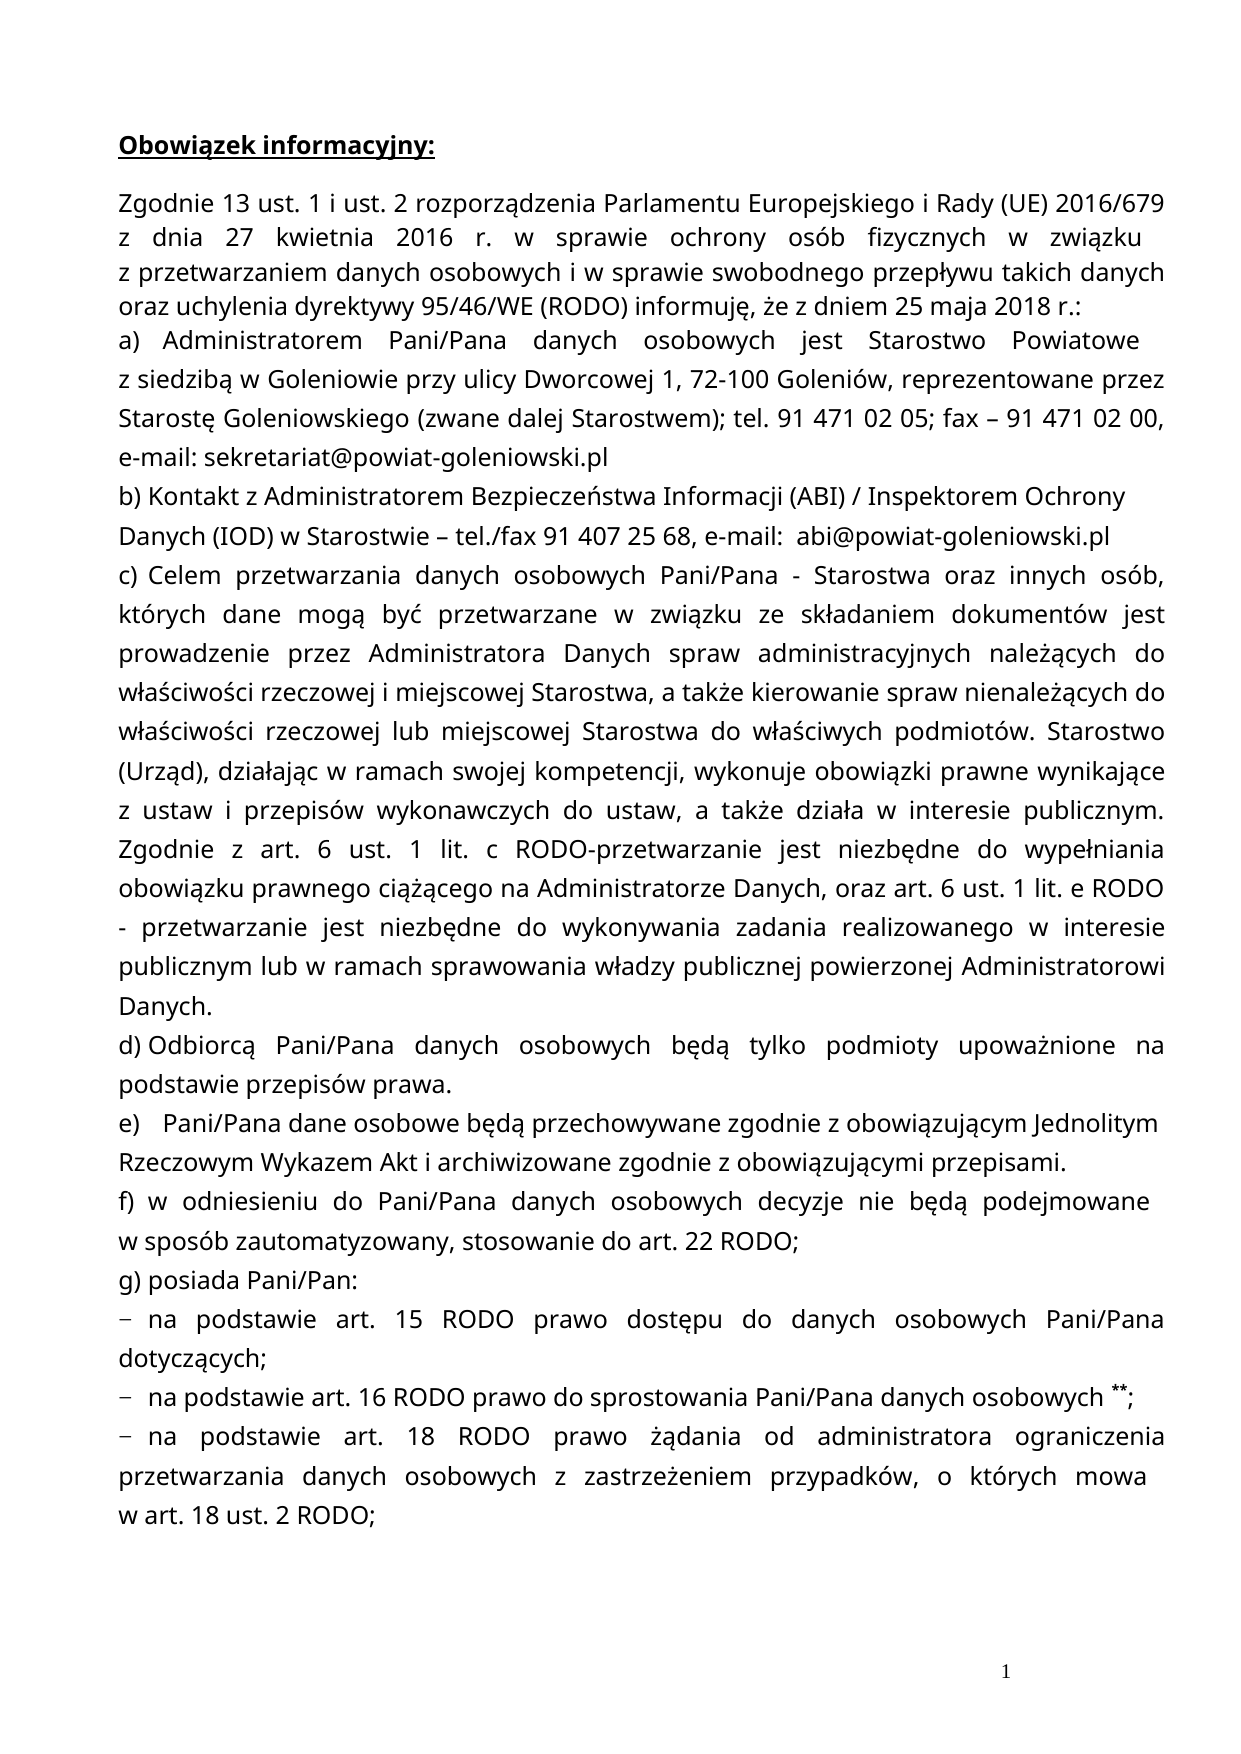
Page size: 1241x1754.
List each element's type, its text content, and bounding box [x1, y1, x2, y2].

list na podstawie art. 15 RODO prawo dostępu do danych osobowych Pani/Pana dotyczących; [118, 1301, 1166, 1375]
list Kontakt z Administratorem Bezpieczeństwa Informacji (ABI) / Inspektorem Ochrony Danych (IOD) w Starostwie – tel./fax 91 407 25 68, e-mail: abi@powiat-goleniowski.pl [118, 479, 1166, 552]
list posiada Pani/Pan: [118, 1262, 1166, 1296]
list w odniesieniu do Pani/Pana danych osobowych decyzje nie będą podejmowane w sposób zautomatyzowany, stosowanie do art. 22 RODO; [118, 1184, 1166, 1257]
list na podstawie art. 18 RODO prawo żądania od administratora ograniczenia przetwarzania danych osobowych z zastrzeżeniem przypadków, o których mowa w art. 18 ust. 2 RODO; [118, 1419, 1166, 1531]
list na podstawie art. 16 RODO prawo do sprostowania Pani/Pana danych osobowych **; [118, 1380, 1166, 1414]
list Celem przetwarzania danych osobowych Pani/Pana - Starostwa oraz innych osób, których dane mogą być przetwarzane w związku ze składaniem dokumentów jest prowadzenie przez Administratora Danych spraw administracyjnych należących do właściwości rzeczowej i miejscowej Starostwa, a także kierowanie spraw nienależących do właściwości rzeczowej lub miejscowej Starostwa do właściwych podmiotów. Starostwo (Urząd), działając w ramach swojej kompetencji, wykonuje obowiązki prawne wynikające z ustaw i przepisów wykonawczych do ustaw, a także działa w interesie publicznym. Zgodnie z art. 6 ust. 1 lit. c RODO-przetwarzanie jest niezbędne do wypełniania obowiązku prawnego ciążącego na Administratorze Danych, oraz art. 6 ust. 1 lit. e RODO - przetwarzanie jest niezbędne do wykonywania zadania realizowanego w interesie publicznym lub w ramach sprawowania władzy publicznej powierzonej Administratorowi Danych. [118, 557, 1166, 1022]
list Odbiorcą Pani/Pana danych osobowych będą tylko podmioty upoważnione na podstawie przepisów prawa. [118, 1027, 1166, 1101]
text Zgodnie 13 ust. 1 i ust. 2 rozporządzenia Parlamentu Europejskiego i Rady (UE) 2016/679 z dnia 27 kwietnia 2016 r. w sprawie ochrony osób fizycznych w związku z przetwarzaniem danych osobowych i w sprawie swobodnego przepływu takich danych oraz uchylenia dyrektywy 95/46/WE (RODO) informuję, że z dniem 25 maja 2018 r.: [118, 186, 1166, 322]
list Administratorem Pani/Pana danych osobowych jest Starostwo Powiatowe z siedzibą w Goleniowie przy ulicy Dworcowej 1, 72-100 Goleniów, reprezentowane przez Starostę Goleniowskiego (zwane dalej Starostwem); tel. 91 471 02 05; fax – 91 471 02 00, e-mail: sekretariat@powiat-goleniowski.pl [118, 322, 1166, 474]
text Obowiązek informacyjny: [118, 128, 1166, 162]
list Pani/Pana dane osobowe będą przechowywane zgodnie z obowiązującym Jednolitym Rzeczowym Wykazem Akt i archiwizowane zgodnie z obowiązującymi przepisami. [118, 1106, 1166, 1179]
